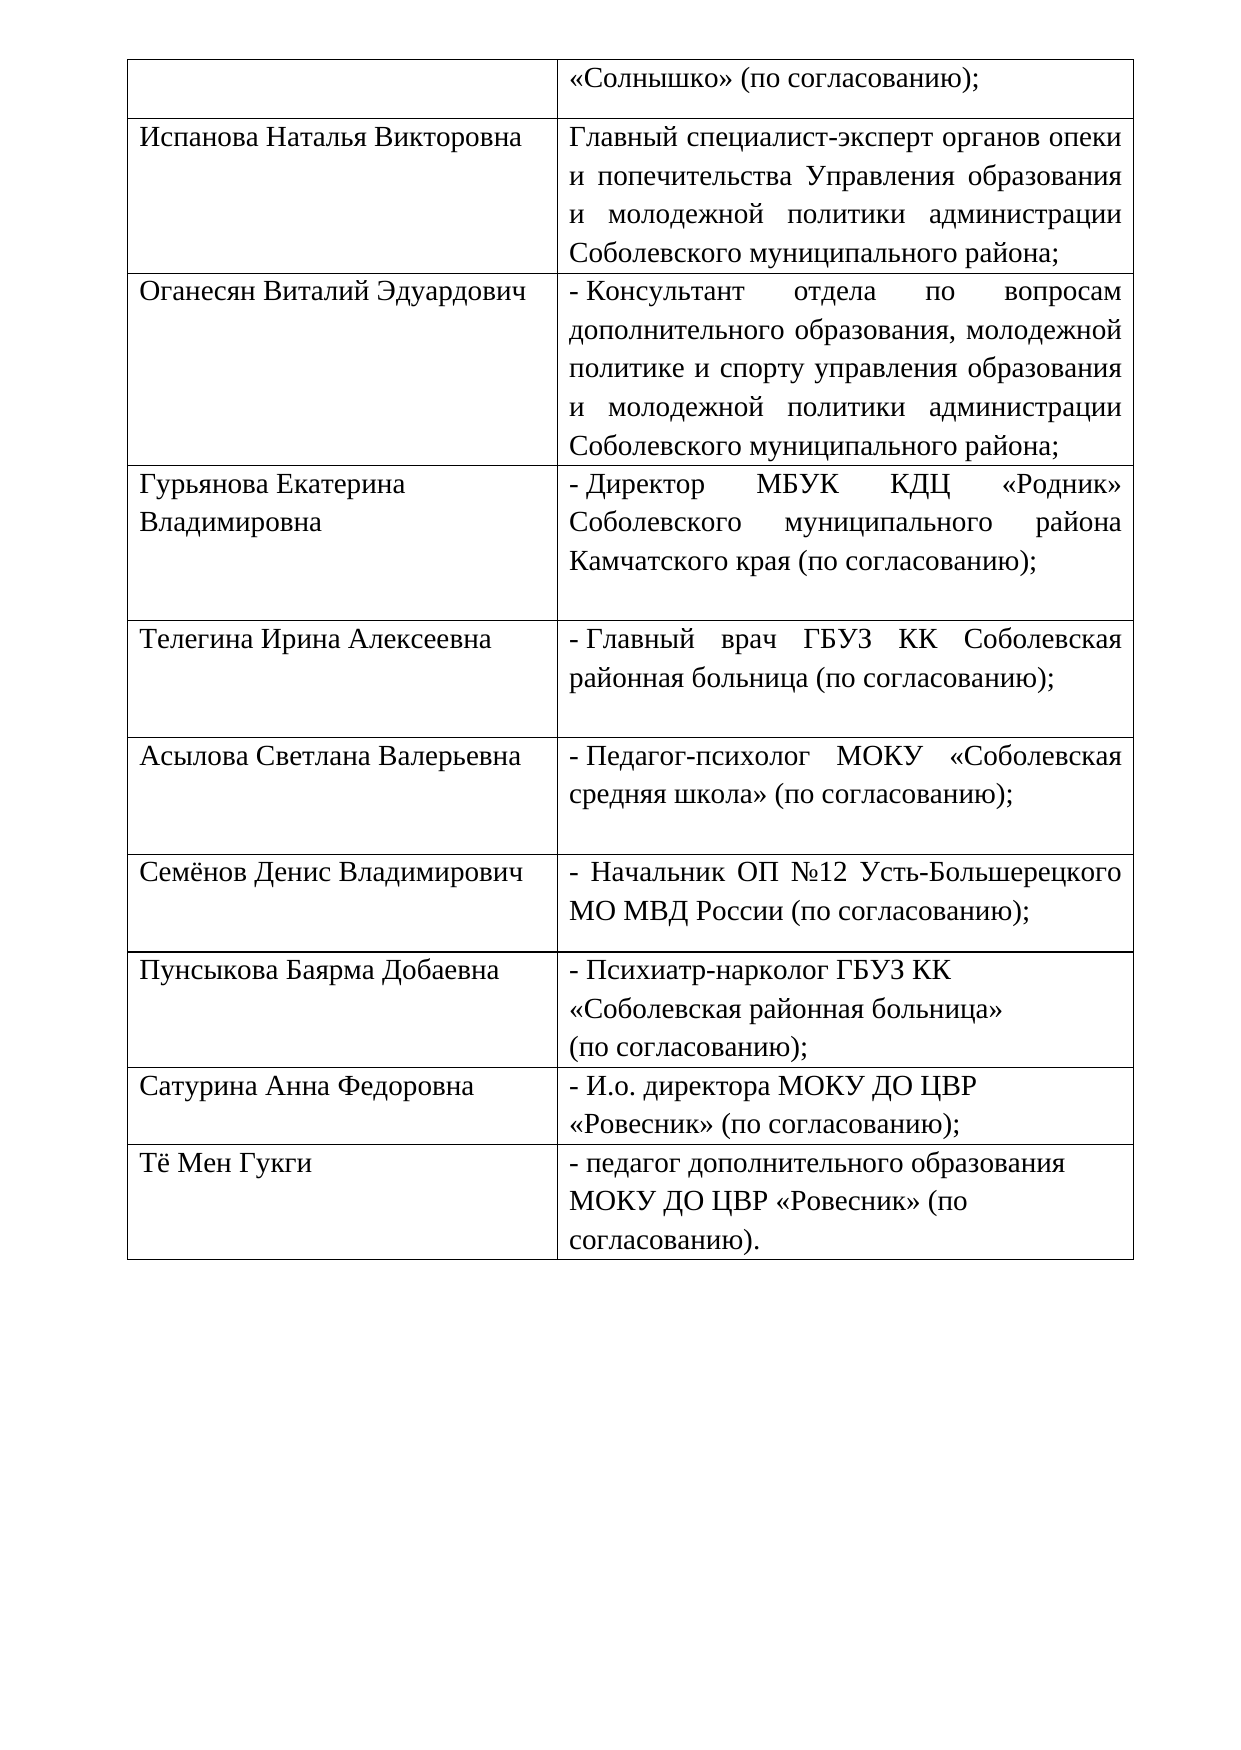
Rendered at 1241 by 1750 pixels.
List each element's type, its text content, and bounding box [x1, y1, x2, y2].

table_cell Гурьянова Екатерина Владимировна [128, 466, 557, 620]
table_cell Семёнов Денис Владимирович [128, 855, 557, 951]
table_cell - Директор МБУК КДЦ «Родник» Соболевского муниципального района Камчатского края (по согласованию); [558, 466, 1133, 620]
table_cell - И.о. директора МОКУ ДО ЦВР «Ровесник» (по согласованию); [558, 1068, 1133, 1144]
table_cell - Психиатр-нарколог ГБУЗ КК «Соболевская районная больница» (по согласованию); [558, 953, 1133, 1067]
table_cell Телегина Ирина Алексеевна [128, 621, 557, 737]
table_cell Асылова Светлана Валерьевна [128, 738, 557, 853]
table_cell Оганесян Виталий Эдуардович [128, 274, 557, 465]
table_cell Сатурина Анна Федоровна [128, 1068, 557, 1144]
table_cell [558, 60, 1133, 118]
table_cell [128, 60, 557, 118]
table_cell Главный специалист-эксперт органов опеки и попечительства Управления образования и молодежной политики администрации Соболевского муниципального района; [558, 119, 1133, 272]
table_cell - Консультант отдела по вопросам дополнительного образования, молодежной политике и спорту управления образования и молодежной политики администрации Соболевского муниципального района; [558, 274, 1133, 465]
table_cell Испанова Наталья Викторовна [128, 119, 557, 272]
table_cell Пунсыкова Баярма Добаевна [128, 953, 557, 1067]
table_cell - Начальник ОП №12 Усть-Большерецкого МО МВД России (по согласованию); [558, 855, 1133, 951]
table_cell - педагог дополнительного образования МОКУ ДО ЦВР «Ровесник» (по согласованию). [558, 1145, 1133, 1259]
table_cell Тё Мен Гукги [128, 1145, 557, 1259]
table_cell - Главный врач ГБУЗ КК Соболевская районная больница (по согласованию); [558, 621, 1133, 737]
table_cell - Педагог-психолог МОКУ «Соболевская средняя школа» (по согласованию); [558, 738, 1133, 853]
